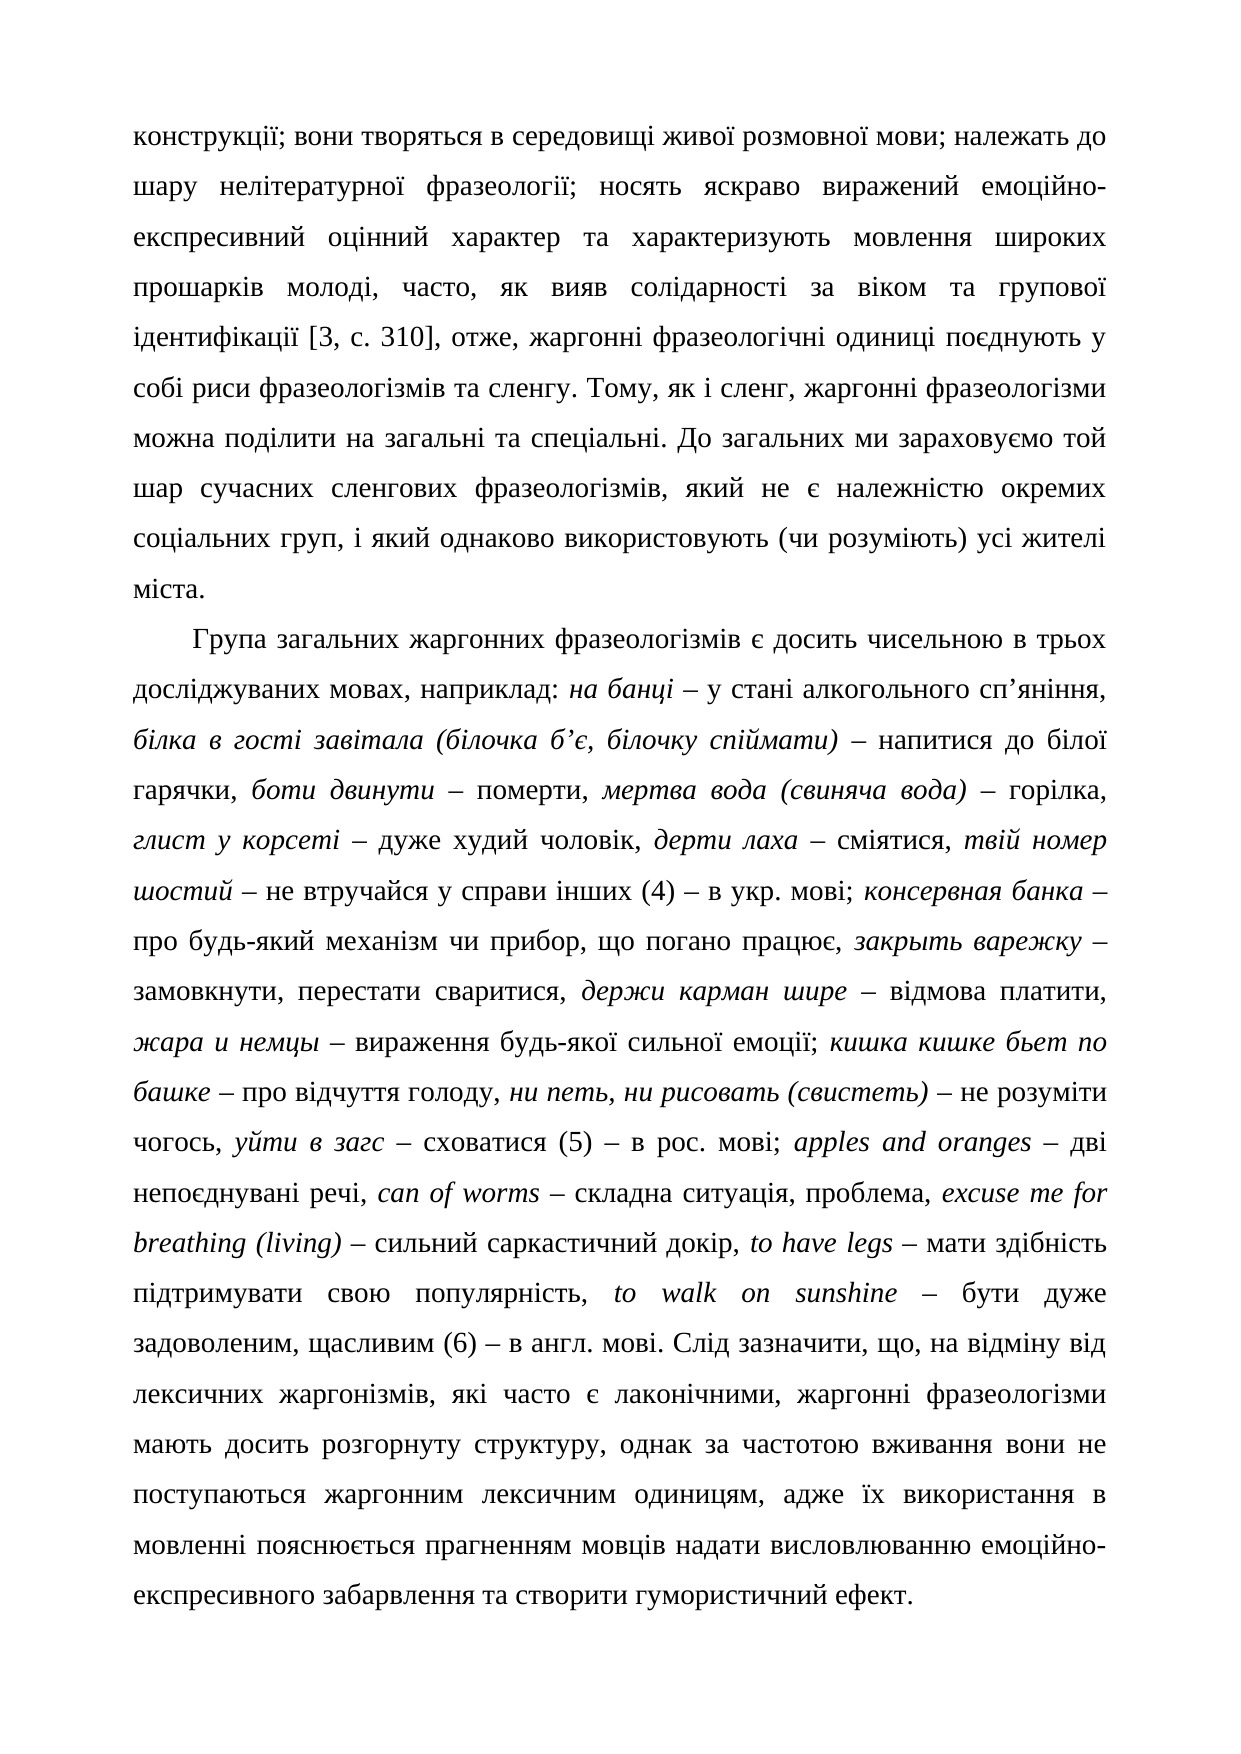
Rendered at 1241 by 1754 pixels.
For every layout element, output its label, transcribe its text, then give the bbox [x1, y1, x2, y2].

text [133, 118, 1107, 604]
text Група загальних жаргонних фразеологізмів є досить чисельною в трьох досліджуваних мовах, наприклад: на банці – у стані алкогольного сп’яніння, білка в гості завітала (білочка б’є, білочку спіймати) – напитися до білої гарячки, боти двинути – померти, мертва вода (свиняча вода) – горілка, глист у корсеті – дуже худий чоловік, дерти лаха – сміятися, твій номер шостий – не втручайся у справи інших (4) – в укр. мові; консервная банка – про будь-який механізм чи прибор, що погано працює, закрыть варежку – замовкнути, перестати сваритися, держи карман шире – відмова платити, жара и немцы – вираження будь-якої сильної емоції; кишка кишке бьет по башке – про відчуття голоду, ни петь, ни рисовать (свистеть) – не розуміти чогось, уйти в загс – сховатися (5) – в рос. мові; apples and oranges – дві непоєднувані речі, can of worms – складна ситуація, проблема, excuse me for breathing (living) – сильний саркастичний докір, to have legs – мати здібність підтримувати свою популярність, to walk on sunshine – бути дуже задоволеним, щасливим (6) – в англ. мові. Слід зазначити, що, на відміну від лексичних жаргонізмів, які часто є лаконічними, жаргонні фразеологізми мають досить розгорнуту структуру, однак за частотою вживання вони не поступаються жаргонним лексичним одиницям, адже їх використання в мовленні пояснюється прагненням мовців надати висловлюванню емоційно-експресивного забарвлення та створити гумористичний ефект. [133, 621, 1107, 1611]
